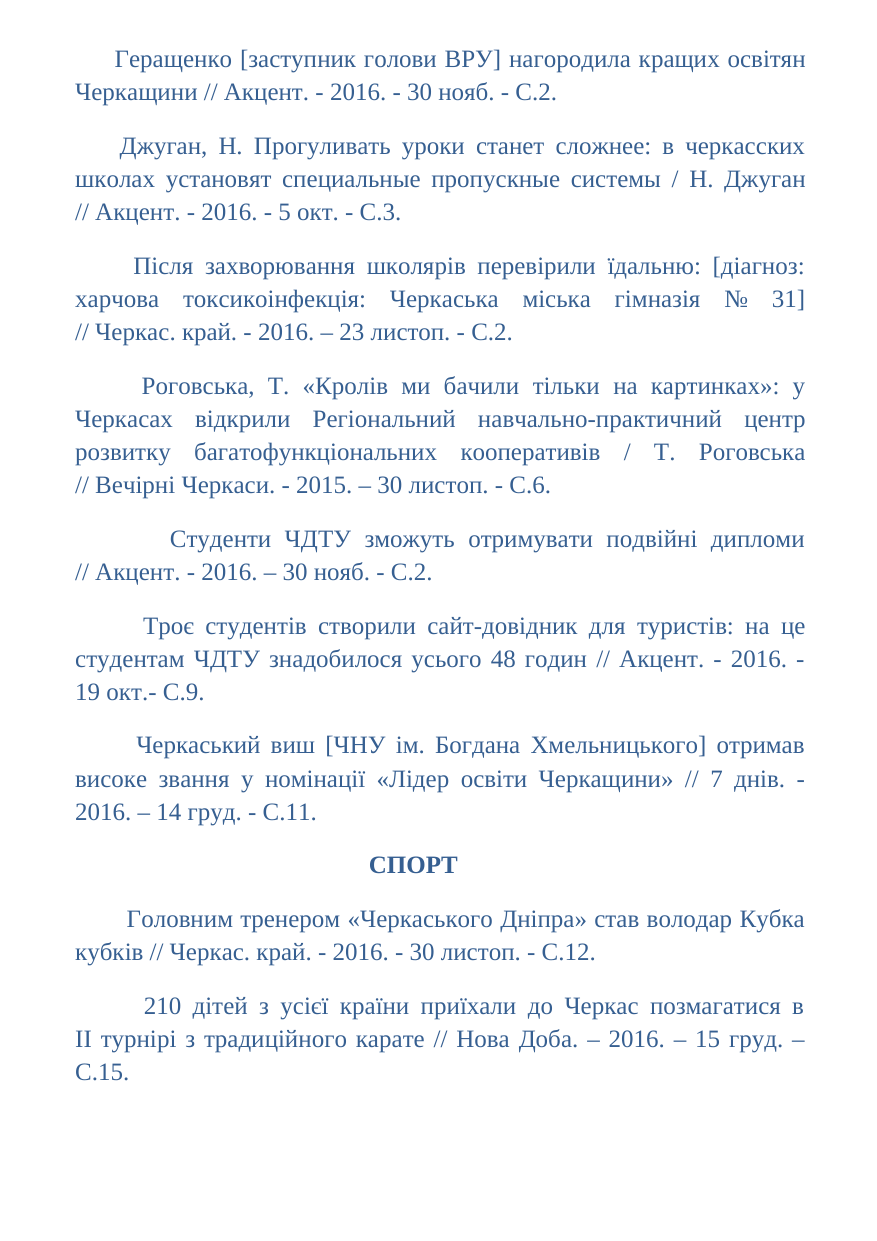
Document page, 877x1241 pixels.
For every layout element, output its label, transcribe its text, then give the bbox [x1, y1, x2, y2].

text Геращенко [заступник голови ВРУ] нагородила кращих освітян Черкащини // Акцент. - 2016. - 30 нояб. - С.2. [75, 44, 806, 106]
text Роговська, Т. «Кролів ми бачили тільки на картинках»: у Черкасах відкрили Регіональний навчально-практичний центр розвитку багатофункціональних кооперативів / Т. Роговська // Вечірні Черкаси. - 2015. – 30 листоп. - С.6. [75, 371, 806, 499]
text Студенти ЧДТУ зможуть отримувати подвійні дипломи // Акцент. - 2016. – 30 нояб. - С.2. [75, 524, 806, 586]
text Черкаський виш [ЧНУ ім. Богдана Хмельницького] отримав високе звання у номінації «Лідер освіти Черкащини» // 7 днів. - 2016. – 14 груд. - С.11. [75, 731, 806, 825]
text Троє студентів створили сайт-довідник для туристів: на це студентам ЧДТУ знадобилося усього 48 годин // Акцент. - 2016. - 19 окт.- С.9. [75, 611, 806, 706]
text СПОРТ [75, 851, 806, 879]
text 210 дітей з усієї країни приїхали до Черкас позмагатися в II турнірі з традиційного карате // Нова Доба. – 2016. – 15 груд. – С.15. [75, 991, 806, 1086]
text Джуган, Н. Прогуливать уроки станет сложнее: в черкасских школах установят специальные пропускные системы / Н. Джуган // Акцент. - 2016. - 5 окт. - С.3. [75, 131, 806, 226]
text Після захворювання школярів перевірили їдальню: [діагноз: харчова токсикоінфекція: Черкаська міська гімназія № 31] // Черкас. край. - 2016. – 23 листоп. - С.2. [75, 251, 806, 346]
text Головним тренером «Черкаського Дніпра» став володар Кубка кубків // Черкас. край. - 2016. - 30 листоп. - С.12. [75, 904, 806, 966]
